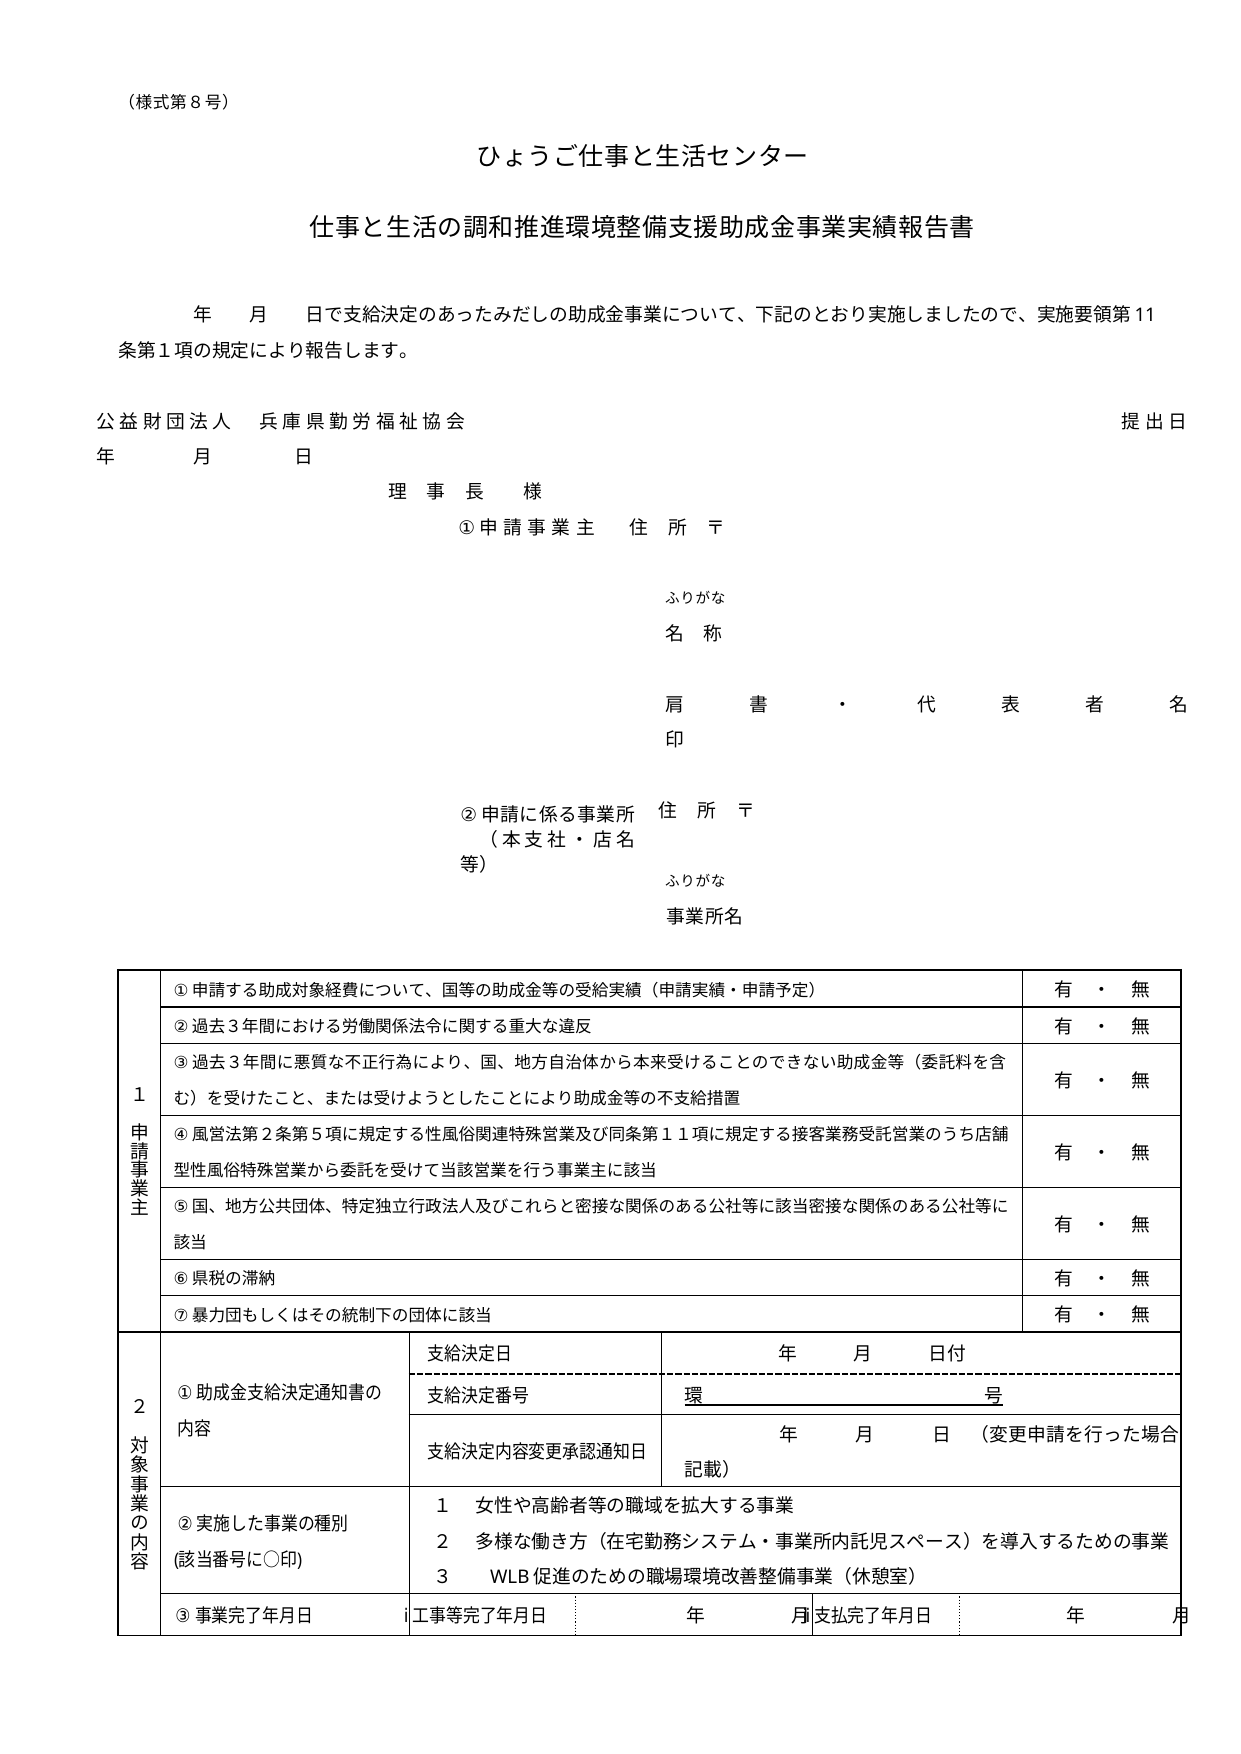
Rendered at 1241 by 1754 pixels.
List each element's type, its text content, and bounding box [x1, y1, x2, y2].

table_header 有 ・ 無 [1023, 971, 1180, 1006]
text 肩書・代表者名 印 [665, 686, 1188, 756]
table_cell ⅱ支払完了年月日 [813, 1594, 960, 1635]
table_cell ⑦暴力団もしくはその統制下の団体に該当 [161, 1296, 1022, 1331]
text 事業所名 [96, 898, 1188, 933]
text 公益財団法人 兵庫県勤労福祉協会 提出日 年 月 日 [96, 402, 1188, 473]
table_cell ⑥県税の滞納 [161, 1260, 1022, 1295]
table_cell 年 月 日 （変更申請を行った場合記載） [662, 1415, 1180, 1486]
table_cell 環 号 [662, 1373, 1180, 1414]
table_cell ③過去３年間に悪質な不正行為により、国、地方自治体から本来受けることのできない助成金等（委託料を含む）を受けたこと、または受けようとしたことにより助成金等の不支給措置 [161, 1044, 1022, 1115]
table_cell 年 月 日 [576, 1594, 812, 1635]
table_cell 支給決定番号 [410, 1373, 661, 1414]
table_cell 有 ・ 無 [1023, 1008, 1180, 1043]
table_cell ① 助成金支給決定通知書の 内容 [161, 1333, 409, 1486]
table_cell ⅰ工事等完了年月日 [410, 1594, 576, 1635]
table_cell 有 ・ 無 [1023, 1116, 1180, 1187]
table_cell ②過去３年間における労働関係法令に関する重大な違反 [161, 1008, 1022, 1043]
table_cell 支給決定日 [410, 1333, 661, 1373]
table_cell ２ 対象事業の内容 [119, 1333, 160, 1635]
table_cell 年 月 日 [960, 1594, 1180, 1635]
table_cell 有 ・ 無 [1023, 1260, 1180, 1295]
text ふりがな [665, 579, 1188, 615]
text （様式第８号） [118, 83, 1167, 119]
text 理 事 長 様 [96, 473, 1188, 508]
table_header ①申請する助成対象経費について、国等の助成金等の受給実績（申請実績・申請予定） [161, 971, 1022, 1006]
table_cell ④風営法第２条第５項に規定する性風俗関連特殊営業及び同条第１１項に規定する接客業務受託営業のうち店舗型性風俗特殊営業から委託を受けて当該営業を行う事業主に該当 [161, 1116, 1022, 1187]
table_cell 有 ・ 無 [1023, 1188, 1180, 1258]
table_cell 支給決定内容変更承認通知日 [410, 1415, 661, 1486]
table_header １ 申請事業主 [119, 971, 160, 1331]
text 名 称 [665, 615, 1188, 650]
text ふりがな [665, 863, 1188, 898]
text 住 所 〒 [556, 792, 1188, 827]
text 仕事と生活の調和推進環境整備支援助成金事業実績報告書 [118, 190, 1167, 261]
text 年 月 日で支給決定のあったみだしの助成金事業について、下記のとおり実施しましたので、実施要領第11条第１項の規定により報告します。 [118, 296, 1167, 367]
table_cell 有 ・ 無 [1023, 1296, 1180, 1331]
table_cell ③ 事業完了年月日 [161, 1594, 409, 1635]
table_cell ② 実施した事業の種別 (該当番号に○印) [161, 1487, 409, 1593]
text ひょうご仕事と生活センター [118, 119, 1167, 190]
table_cell ⑤国、地方公共団体、特定独立行政法人及びこれらと密接な関係のある公社等に該当密接な関係のある公社等に該当 [161, 1188, 1022, 1258]
table_cell １ 女性や高齢者等の職域を拡大する事業 ２ 多様な働き方（在宅勤務システム・事業所内託児スペース）を導入するための事業 ３ WLB促進のための職場環境改善整備事業（休憩室） [410, 1487, 1180, 1593]
table_cell 年 月 日付 [662, 1333, 1180, 1373]
text ①申 請 事 業 主 住 所 〒 [118, 508, 1188, 544]
table_cell 有 ・ 無 [1023, 1044, 1180, 1115]
